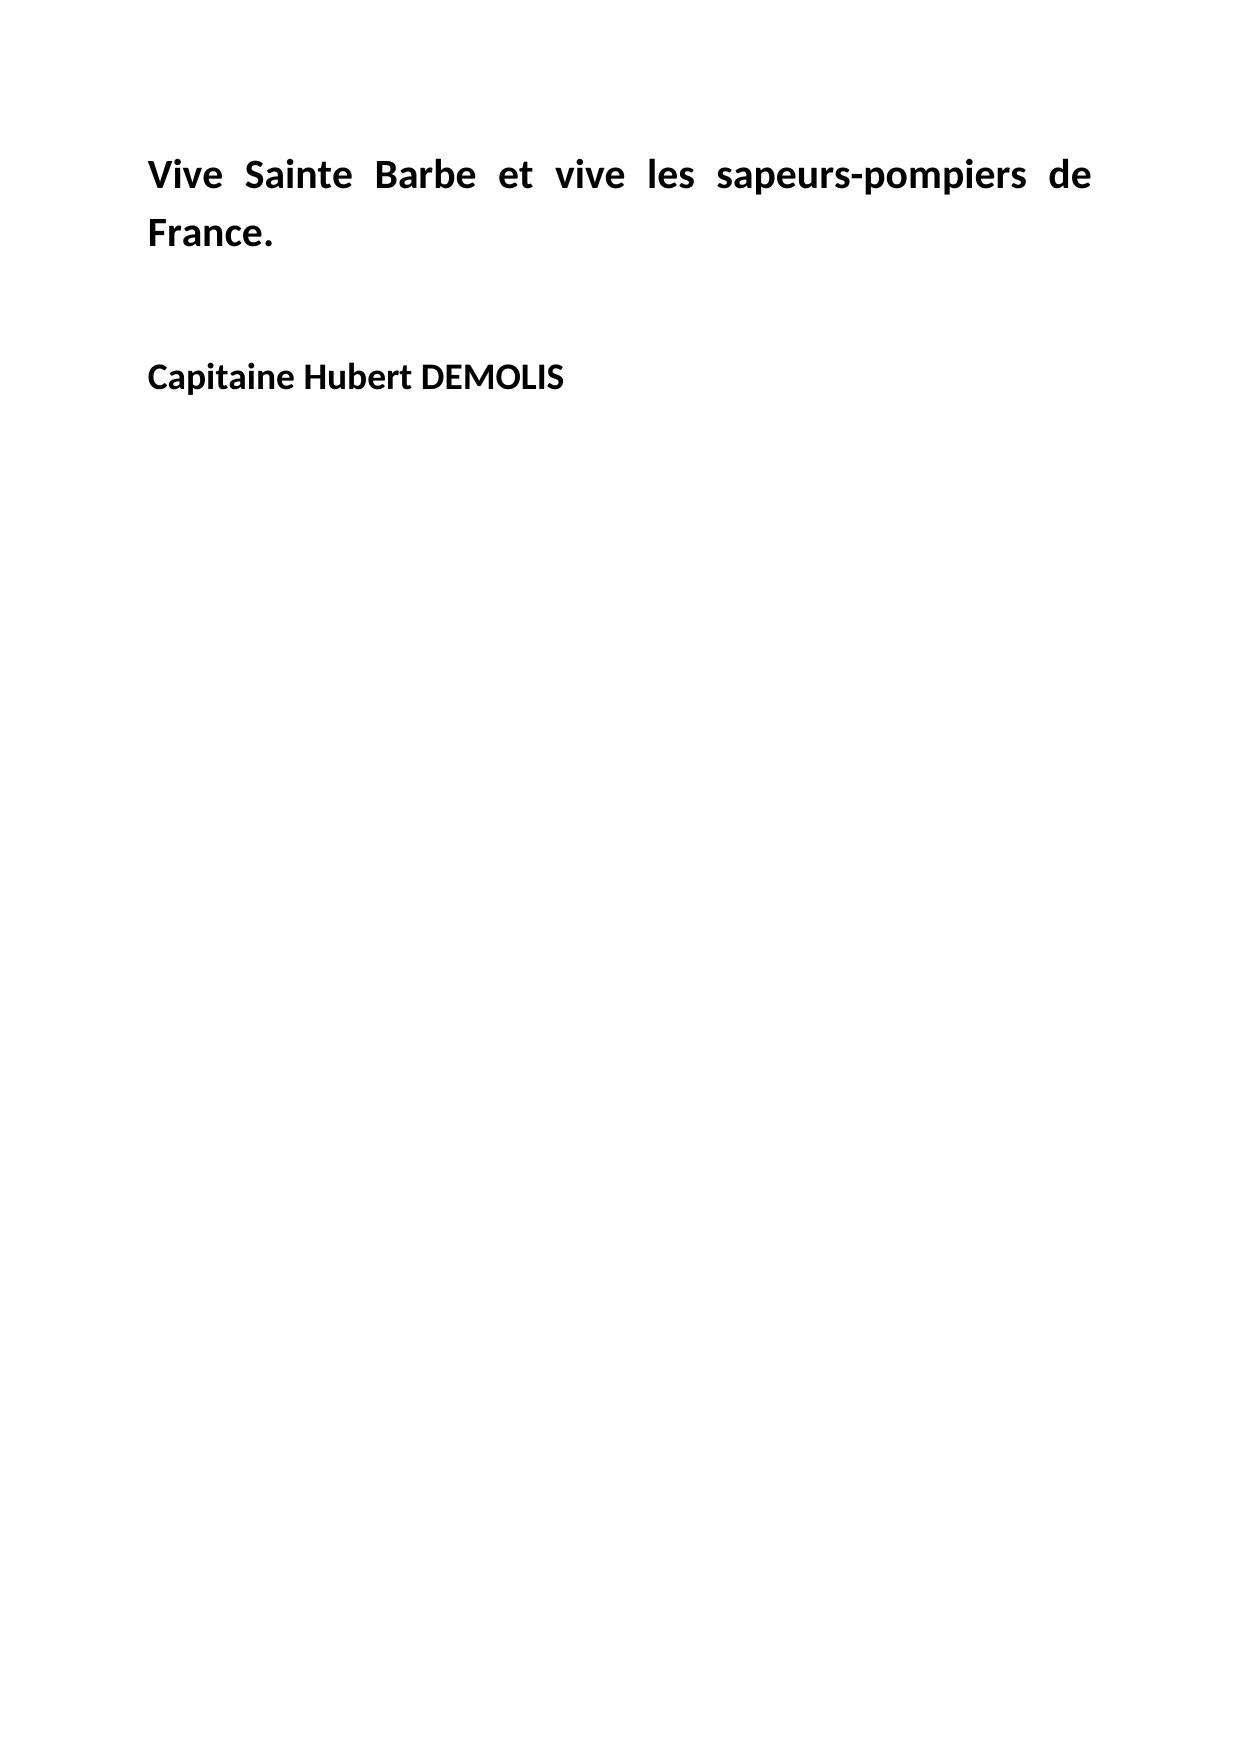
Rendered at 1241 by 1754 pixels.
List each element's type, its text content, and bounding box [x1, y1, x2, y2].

text Capitaine Hubert DEMOLIS [148, 353, 1093, 399]
text Vive Sainte Barbe et vive les sapeurs-pompiers de France. [148, 148, 1093, 257]
